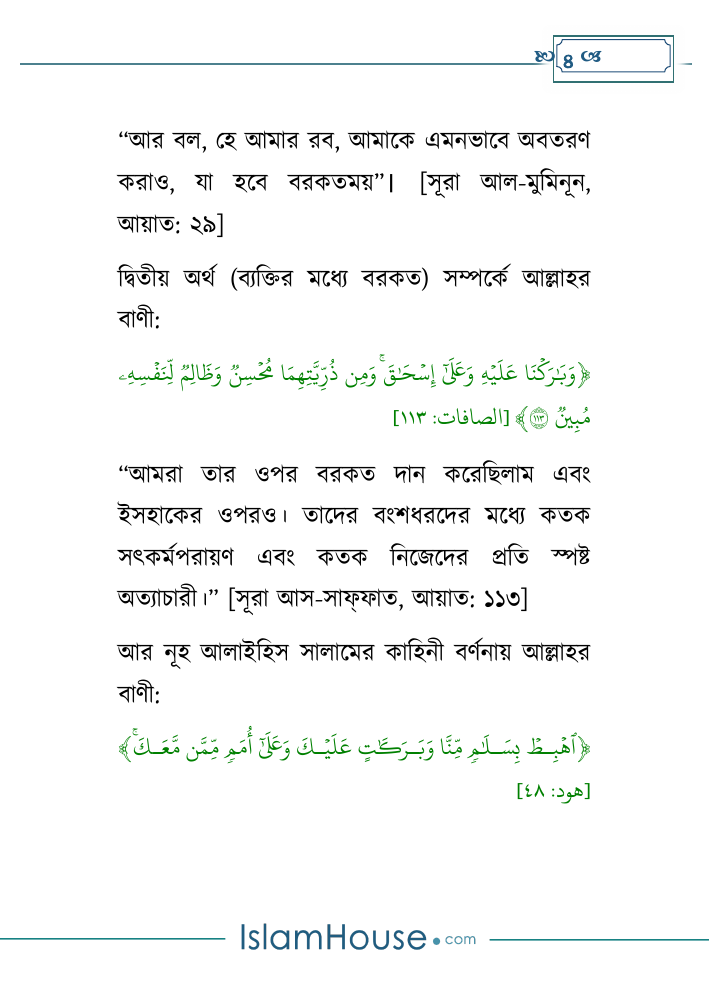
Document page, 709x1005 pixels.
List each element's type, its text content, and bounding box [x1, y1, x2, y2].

text “আমরা তার ওপর বরকত দান করেছিলাম এবং ইসহাকের ওপরও। তাদের বংশধরদের মধ্যে কতক সৎকর্মপরায়ণ এবং কতক নিজেদের প্রতি স্পষ্ট অত্যাচারী।” [সূরা আস-সাফ্‌ফাত, আয়াত: ১১৩] [118, 452, 591, 618]
text আর নূহ আলাইহিস সালামের কাহিনী বর্ণনায় আল্লাহর বাণী: [118, 630, 591, 713]
text “আর বল, হে আমার রব, আমাকে এমনভাবে অবতরণ করাও, যা হবে বরকতময়”। [সূরা আল-মুমিনূন, আয়াত: ২৯] [118, 118, 591, 243]
text ﴿ٱهۡبِطۡ بِسَلَٰمٖ مِّنَّا وَبَرَكَٰتٍ عَلَيۡكَ وَعَلَىٰٓ أُمَمٖ مِّمَّن مَّعَكَۚ﴾ [هود: ٤٨] [118, 726, 591, 812]
text দ্বিতীয় অর্থ (ব্যক্তির মধ্যে বরকত) সম্পর্কে আল্লাহর বাণী: [118, 256, 591, 339]
picture [233, 919, 709, 956]
text ﴿وَبَٰرَكۡنَا عَلَيۡهِ وَعَلَىٰٓ إِسۡحَٰقَۚ وَمِن ذُرِّيَّتِهِمَا مُحۡسِنٞ وَظَالِمٞ لِّنَفۡسِهِۦ مُبِينٞ ١١٣﴾ [الصافات: ١١٣] [118, 351, 591, 439]
picture [0, 918, 226, 955]
